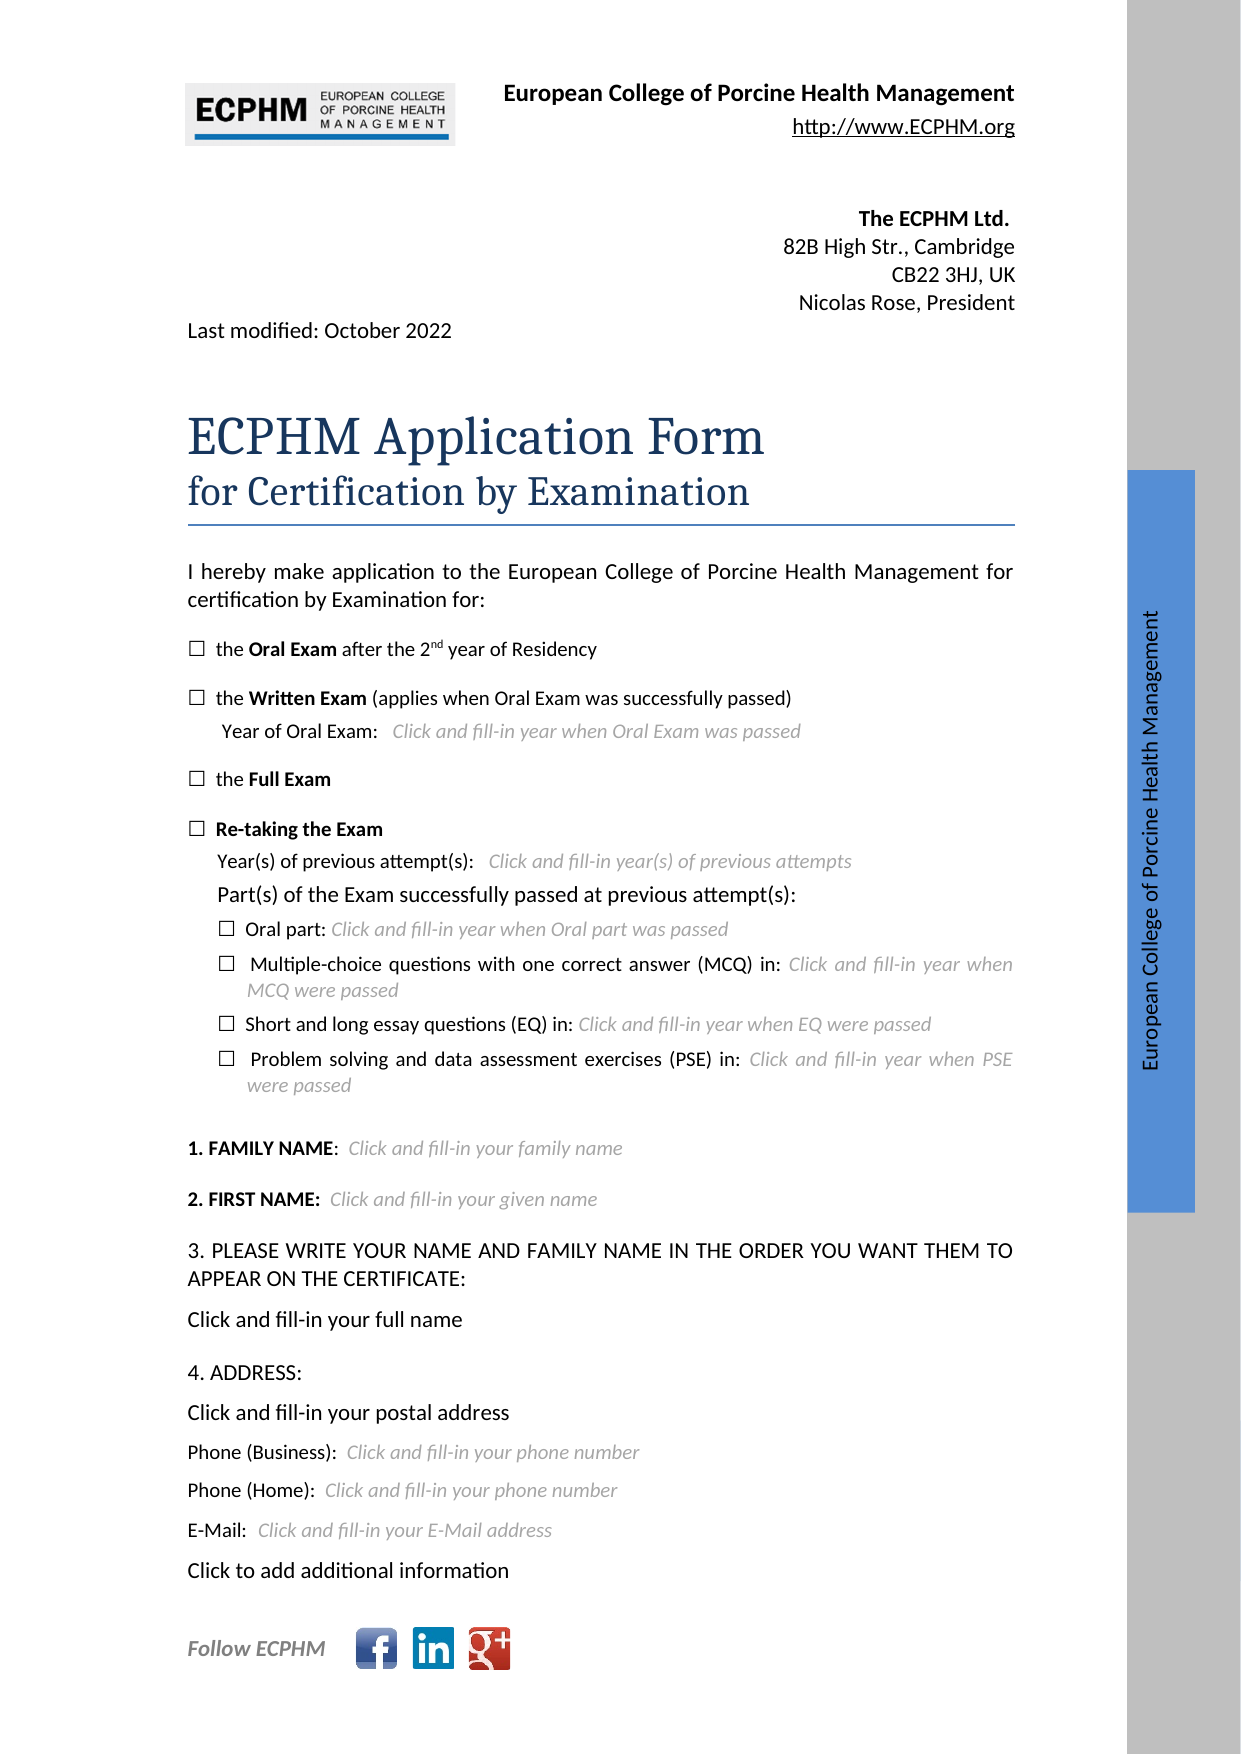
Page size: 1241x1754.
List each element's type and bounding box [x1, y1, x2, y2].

picture [429, 1643, 449, 1663]
picture [418, 1643, 425, 1663]
picture [468, 1627, 511, 1670]
picture [418, 1633, 425, 1640]
picture [355, 1627, 397, 1669]
picture [185, 83, 456, 146]
